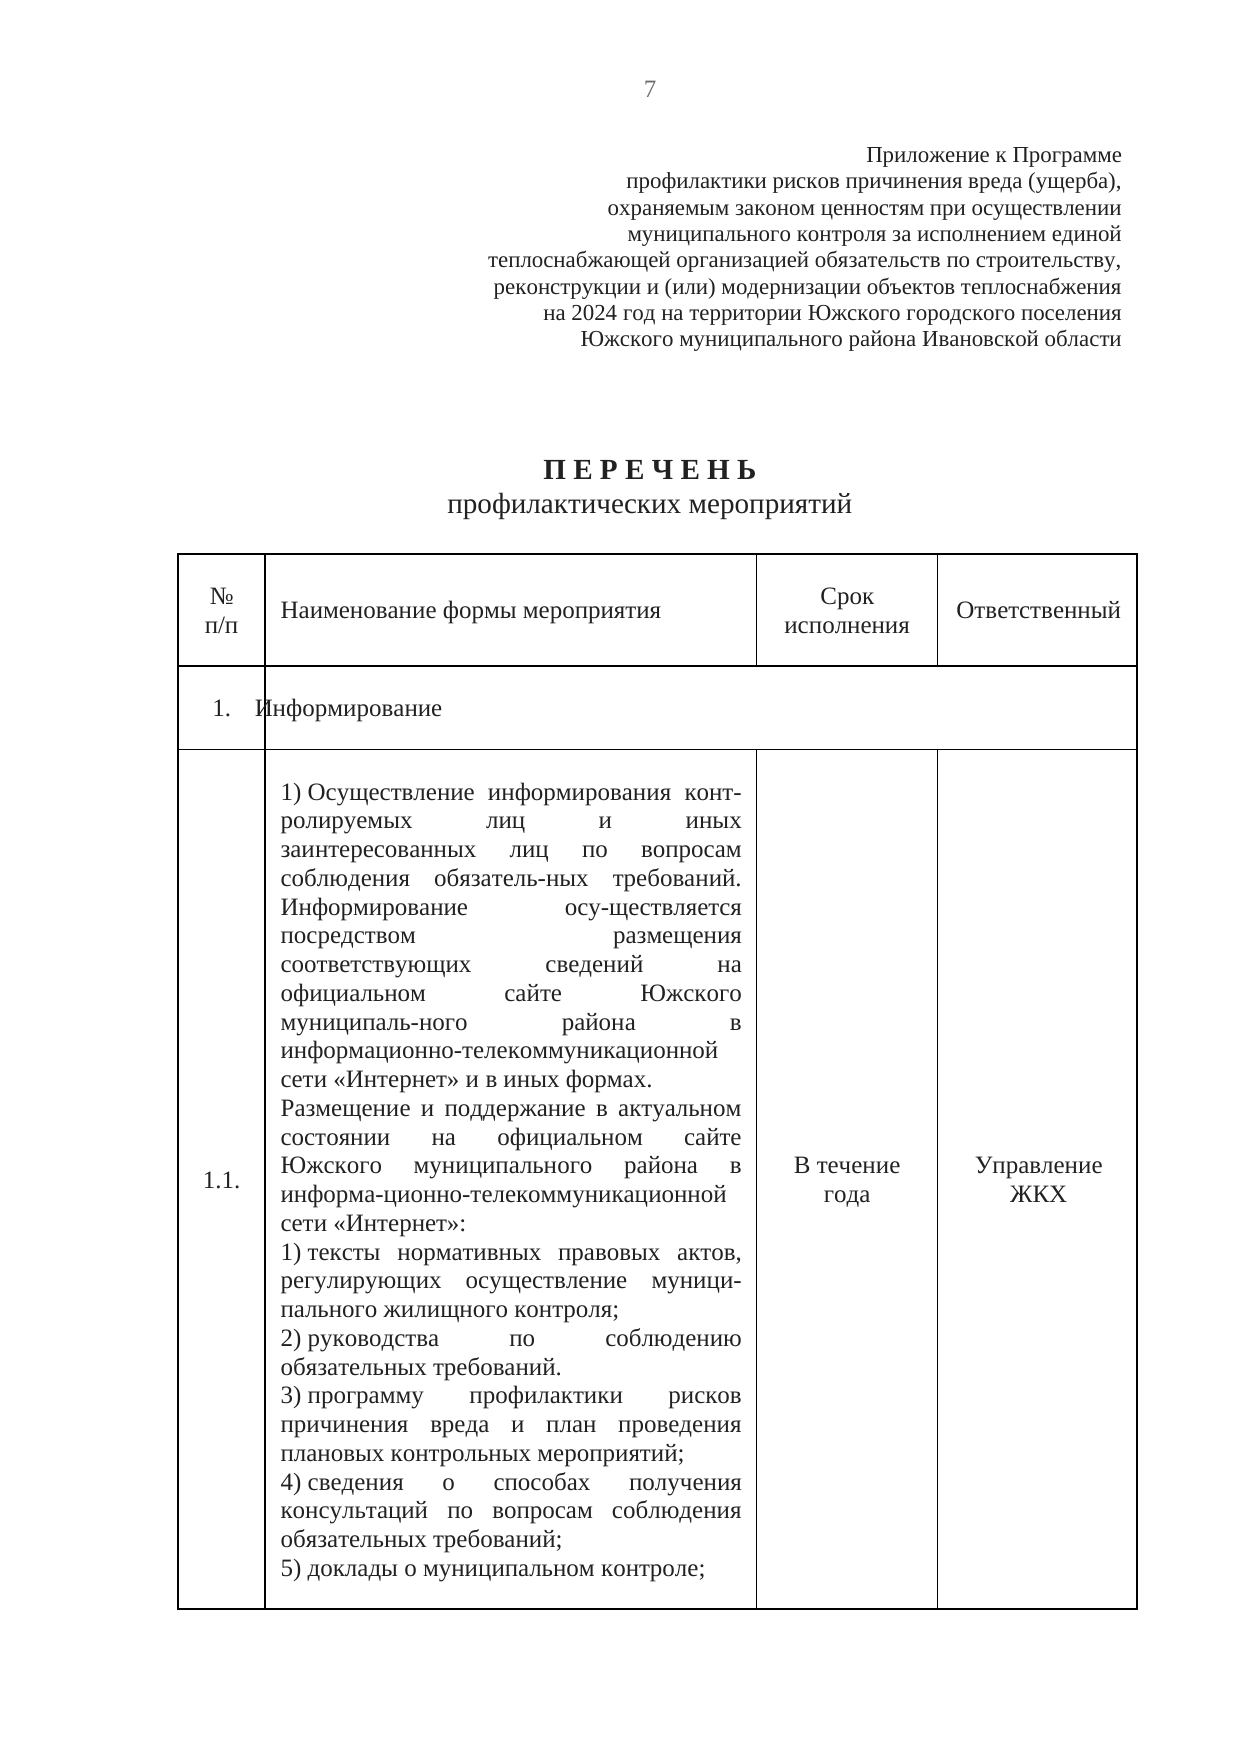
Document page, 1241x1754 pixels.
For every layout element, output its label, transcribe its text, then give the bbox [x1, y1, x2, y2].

text Приложение к Программе [177, 141, 1122, 167]
table_cell 1.1. [179, 750, 264, 1608]
text муниципального контроля за исполнением единой [177, 220, 1122, 246]
table_header Наименование формы мероприятия [266, 555, 756, 665]
text на 2024 год на территории Южского городского поселения [177, 299, 1122, 325]
text П Е Р Е Ч Е Н Ь [177, 452, 1122, 486]
table_cell Информирование [266, 667, 1136, 749]
text охраняемым законом ценностям при осуществлении [177, 194, 1122, 220]
table_header Срок исполнения [757, 555, 937, 665]
table_header Ответственный [938, 555, 1136, 665]
text теплоснабжающей организацией обязательств по строительству, [177, 246, 1122, 273]
table_header № п/п [179, 555, 264, 665]
table_cell 1) Осуществление информирования конт-ролируемых лиц и иных заинтересованных лиц по вопросам соблюдения обязатель-ных требований. Информирование осу-ществляется посредством размещения соответствующих сведений на официальном сайте Южского муниципаль-ного района в информационно-телекоммуникационной сети «Интернет» и в иных формах. Размещение и поддержание в актуальном состоянии на официальном сайте Южского муниципального района в информа-ционно-телекоммуникационной сети «Интернет»: 1) тексты нормативных правовых актов, регулирующих осуществление муници-пального жилищного контроля; 2) руководства по соблюдению обязательных требований. 3) программу профилактики рисков причинения вреда и план проведения плановых контрольных мероприятий; 4) сведения о способах получения консультаций по вопросам соблюдения обязательных требований; 5) доклады о муниципальном контроле; [266, 750, 756, 1608]
table_cell 1. [179, 667, 264, 749]
table_cell В течение года [757, 750, 937, 1608]
table_cell Управление ЖКХ [938, 750, 1136, 1608]
text Южского муниципального района Ивановской области [177, 325, 1122, 352]
text профилактических мероприятий [177, 486, 1122, 519]
text реконструкции и (или) модернизации объектов теплоснабжения [177, 273, 1122, 299]
text профилактики рисков причинения вреда (ущерба), [177, 167, 1122, 194]
